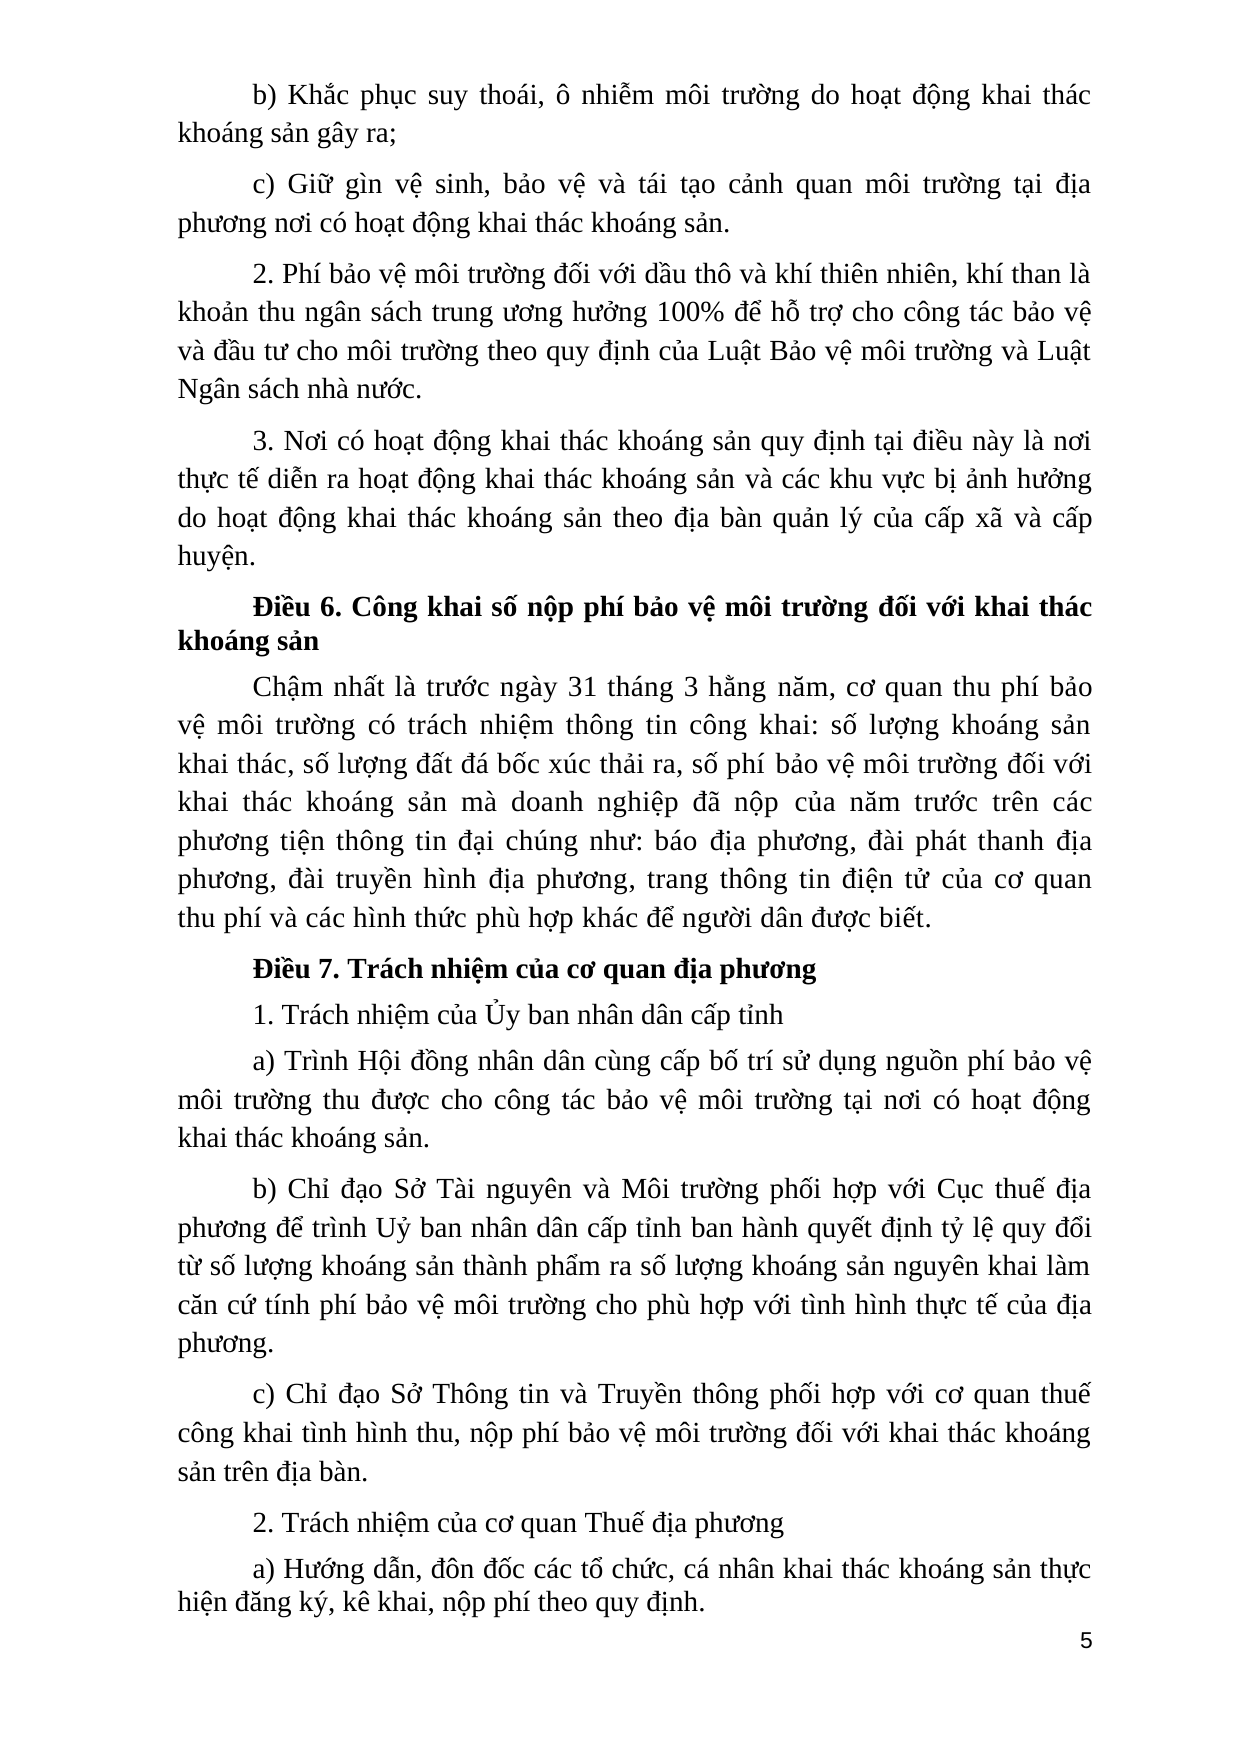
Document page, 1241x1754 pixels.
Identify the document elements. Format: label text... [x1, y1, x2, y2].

text 3. Nơi có hoạt động khai thác khoáng sản quy định tại điều này là nơi thực tế diễn ra hoạt động khai thác khoáng sản và các khu vực bị ảnh hưởng do hoạt động khai thác khoáng sản theo địa bàn quản lý của cấp xã và cấp huyện. [177, 423, 1092, 572]
text c) Giữ gìn vệ sinh, bảo vệ và tái tạo cảnh quan môi trường tại địa phương nơi có hoạt động khai thác khoáng sản. [177, 166, 1092, 238]
text b) Chỉ đạo Sở Tài nguyên và Môi trường phối hợp với Cục thuế địa phương để trình Uỷ ban nhân dân cấp tỉnh ban hành quyết định tỷ lệ quy đổi từ số lượng khoáng sản thành phẩm ra số lượng khoáng sản nguyên khai làm căn cứ tính phí bảo vệ môi trường cho phù hợp với tình hình thực tế của địa phương. [177, 1171, 1092, 1359]
text b) Khắc phục suy thoái, ô nhiễm môi trường do hoạt động khai thác khoáng sản gây ra; [177, 77, 1092, 149]
text Điều 7. Trách nhiệm của cơ quan địa phương [177, 951, 1092, 985]
text 1. Trách nhiệm của Ủy ban nhân dân cấp tỉnh [177, 997, 1092, 1031]
text 2. Phí bảo vệ môi trường đối với dầu thô và khí thiên nhiên, khí than là khoản thu ngân sách trung ương hưởng 100% để hỗ trợ cho công tác bảo vệ và đầu tư cho môi trường theo quy định của Luật Bảo vệ môi trường và Luật Ngân sách nhà nước. [177, 256, 1092, 405]
text 2. Trách nhiệm của cơ quan Thuế địa phương [177, 1505, 1092, 1538]
text c) Chỉ đạo Sở Thông tin và Truyền thông phối hợp với cơ quan thuế công khai tình hình thu, nộp phí bảo vệ môi trường đối với khai thác khoáng sản trên địa bàn. [177, 1377, 1092, 1487]
text Chậm nhất là trước ngày 31 tháng 3 hằng năm, cơ quan thu phí bảo vệ môi trường có trách nhiệm thông tin công khai: số lượng khoáng sản khai thác, số lượng đất đá bốc xúc thải ra, số phí bảo vệ môi trường đối với khai thác khoáng sản mà doanh nghiệp đã nộp của năm trước trên các phương tiện thông tin đại chúng như: báo địa phương, đài phát thanh địa phương, đài truyền hình địa phương, trang thông tin điện tử của cơ quan thu phí và các hình thức phù hợp khác để người dân được biết. [177, 669, 1092, 934]
text Điều 6. Công khai số nộp phí bảo vệ môi trường đối với khai thác khoáng sản [177, 589, 1092, 656]
text a) Hướng dẫn, đôn đốc các tổ chức, cá nhân khai thác khoáng sản thực hiện đăng ký, kê khai, nộp phí theo quy định. [177, 1551, 1092, 1618]
text a) Trình Hội đồng nhân dân cùng cấp bố trí sử dụng nguồn phí bảo vệ môi trường thu được cho công tác bảo vệ môi trường tại nơi có hoạt động khai thác khoáng sản. [177, 1043, 1092, 1154]
